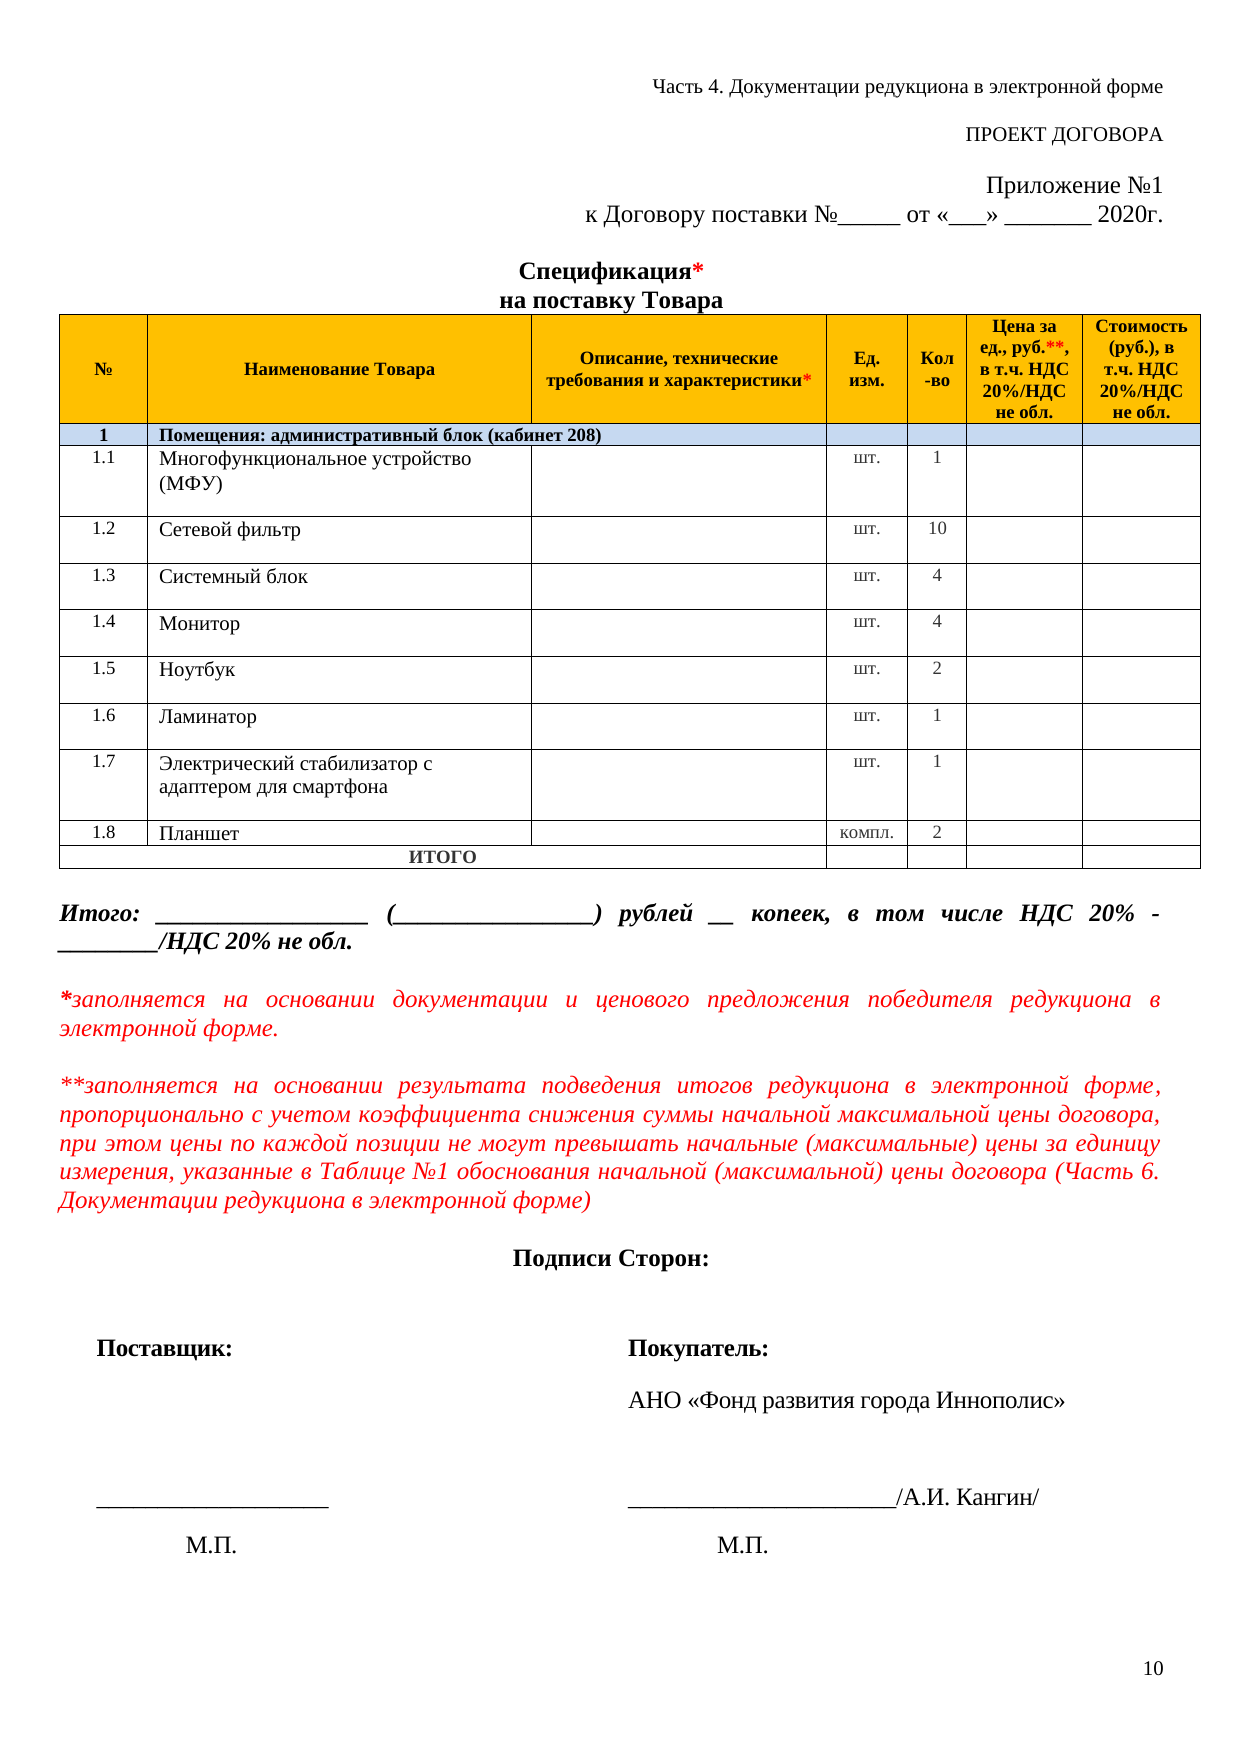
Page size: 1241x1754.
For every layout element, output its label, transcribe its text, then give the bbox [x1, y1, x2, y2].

table_cell ИТОГО [60, 846, 826, 868]
table_cell 1.1 [60, 446, 147, 516]
table_cell [532, 446, 826, 516]
table_cell 4 [908, 610, 966, 656]
table_cell [967, 517, 1082, 563]
table_header Кол-во [908, 315, 966, 423]
table_cell [532, 704, 826, 749]
table_cell [908, 424, 966, 445]
table_cell [967, 424, 1082, 445]
table_cell 1.8 [60, 821, 147, 845]
table_cell шт. [827, 446, 907, 516]
table_header Наименование Товара [148, 315, 531, 423]
table_cell ___________________ М.П. [85, 1381, 617, 1579]
text Спецификация* [59, 256, 1163, 285]
table_cell 2 [908, 821, 966, 845]
table_cell [967, 750, 1082, 820]
table_cell шт. [827, 610, 907, 656]
table_cell [532, 821, 826, 845]
table_cell [967, 704, 1082, 749]
table_cell [827, 846, 907, 868]
table_cell Помещения: административный блок (кабинет 208) [148, 424, 826, 445]
table_cell [532, 750, 826, 820]
table_cell [1083, 704, 1200, 749]
table_header Описание, технические требования и характеристики* [532, 315, 826, 423]
table_cell [1083, 657, 1200, 703]
table_header Поставщик: [85, 1329, 617, 1381]
table_cell [1083, 821, 1200, 845]
table_cell [1083, 846, 1200, 868]
table_cell Монитор [148, 610, 531, 656]
table_cell [908, 846, 966, 868]
table_cell [1083, 564, 1200, 609]
text *заполняется на основании документации и ценового предложения победителя редукциона в электронной форме. [59, 984, 1163, 1041]
table_cell 1.3 [60, 564, 147, 609]
table_header Ед. изм. [827, 315, 907, 423]
table_cell [1083, 610, 1200, 656]
table_cell 1.2 [60, 517, 147, 563]
table_cell шт. [827, 750, 907, 820]
table_cell Ламинатор [148, 704, 531, 749]
table_cell Электрический стабилизатор c адаптером для смартфона [148, 750, 531, 820]
table_cell 1 [60, 424, 147, 445]
text Приложение №1 [59, 170, 1163, 199]
table_cell шт. [827, 657, 907, 703]
table_cell Сетевой фильтр [148, 517, 531, 563]
table_cell 1 [908, 704, 966, 749]
table_cell [967, 657, 1082, 703]
table_header № [60, 315, 147, 423]
table_cell Многофункциональное устройство (МФУ) [148, 446, 531, 516]
table_cell Планшет [148, 821, 531, 845]
table_cell шт. [827, 517, 907, 563]
table_header Цена за ед., руб.**, в т.ч. НДС 20%/НДС не обл. [967, 315, 1082, 423]
table_cell 4 [908, 564, 966, 609]
table_cell [967, 821, 1082, 845]
table_cell 1.7 [60, 750, 147, 820]
table_cell компл. [827, 821, 907, 845]
table_cell 2 [908, 657, 966, 703]
table_cell [967, 564, 1082, 609]
table_cell АНО «Фонд развития города Иннополис» ______________________/А.И. Кангин/ М.П. [617, 1381, 1119, 1579]
table_cell [532, 517, 826, 563]
text **заполняется на основании результата подведения итогов редукциона в электронной форме, пропорционально с учетом коэффициента снижения суммы начальной максимальной цены договора, при этом цены по каждой позиции не могут превышать начальные (максимальные) цены за единицу измерения, указанные в Таблице №1 обоснования начальной (максимальной) цены договора (Часть 6. Документации редукциона в электронной форме) [59, 1070, 1163, 1214]
table_cell [967, 846, 1082, 868]
table_cell [1083, 750, 1200, 820]
text на поставку Товара [59, 285, 1163, 314]
table_cell шт. [827, 564, 907, 609]
table_cell [827, 424, 907, 445]
text Итого: _________________ (________________) рублей __ копеек, в том числе НДС 20% - ________/НДС 20% не обл. [59, 898, 1163, 955]
table_header Стоимость (руб.), в т.ч. НДС 20%/НДС не обл. [1083, 315, 1200, 423]
table_cell 1 [908, 750, 966, 820]
table_cell 1 [908, 446, 966, 516]
table_cell Ноутбук [148, 657, 531, 703]
table_cell [532, 564, 826, 609]
table_cell 1.4 [60, 610, 147, 656]
text к Договору поставки №_____ от «___» _______ 2020г. [59, 199, 1163, 228]
table_cell [1083, 424, 1200, 445]
table_cell [532, 610, 826, 656]
table_cell 1.5 [60, 657, 147, 703]
table_cell 1.6 [60, 704, 147, 749]
table_cell Системный блок [148, 564, 531, 609]
table_header Покупатель: [617, 1329, 1119, 1381]
text Подписи Сторон: [59, 1243, 1163, 1271]
table_cell 10 [908, 517, 966, 563]
table_cell [967, 610, 1082, 656]
table_cell [1083, 517, 1200, 563]
table_cell [532, 657, 826, 703]
table_cell [1083, 446, 1200, 516]
table_cell шт. [827, 704, 907, 749]
table_cell [967, 446, 1082, 516]
